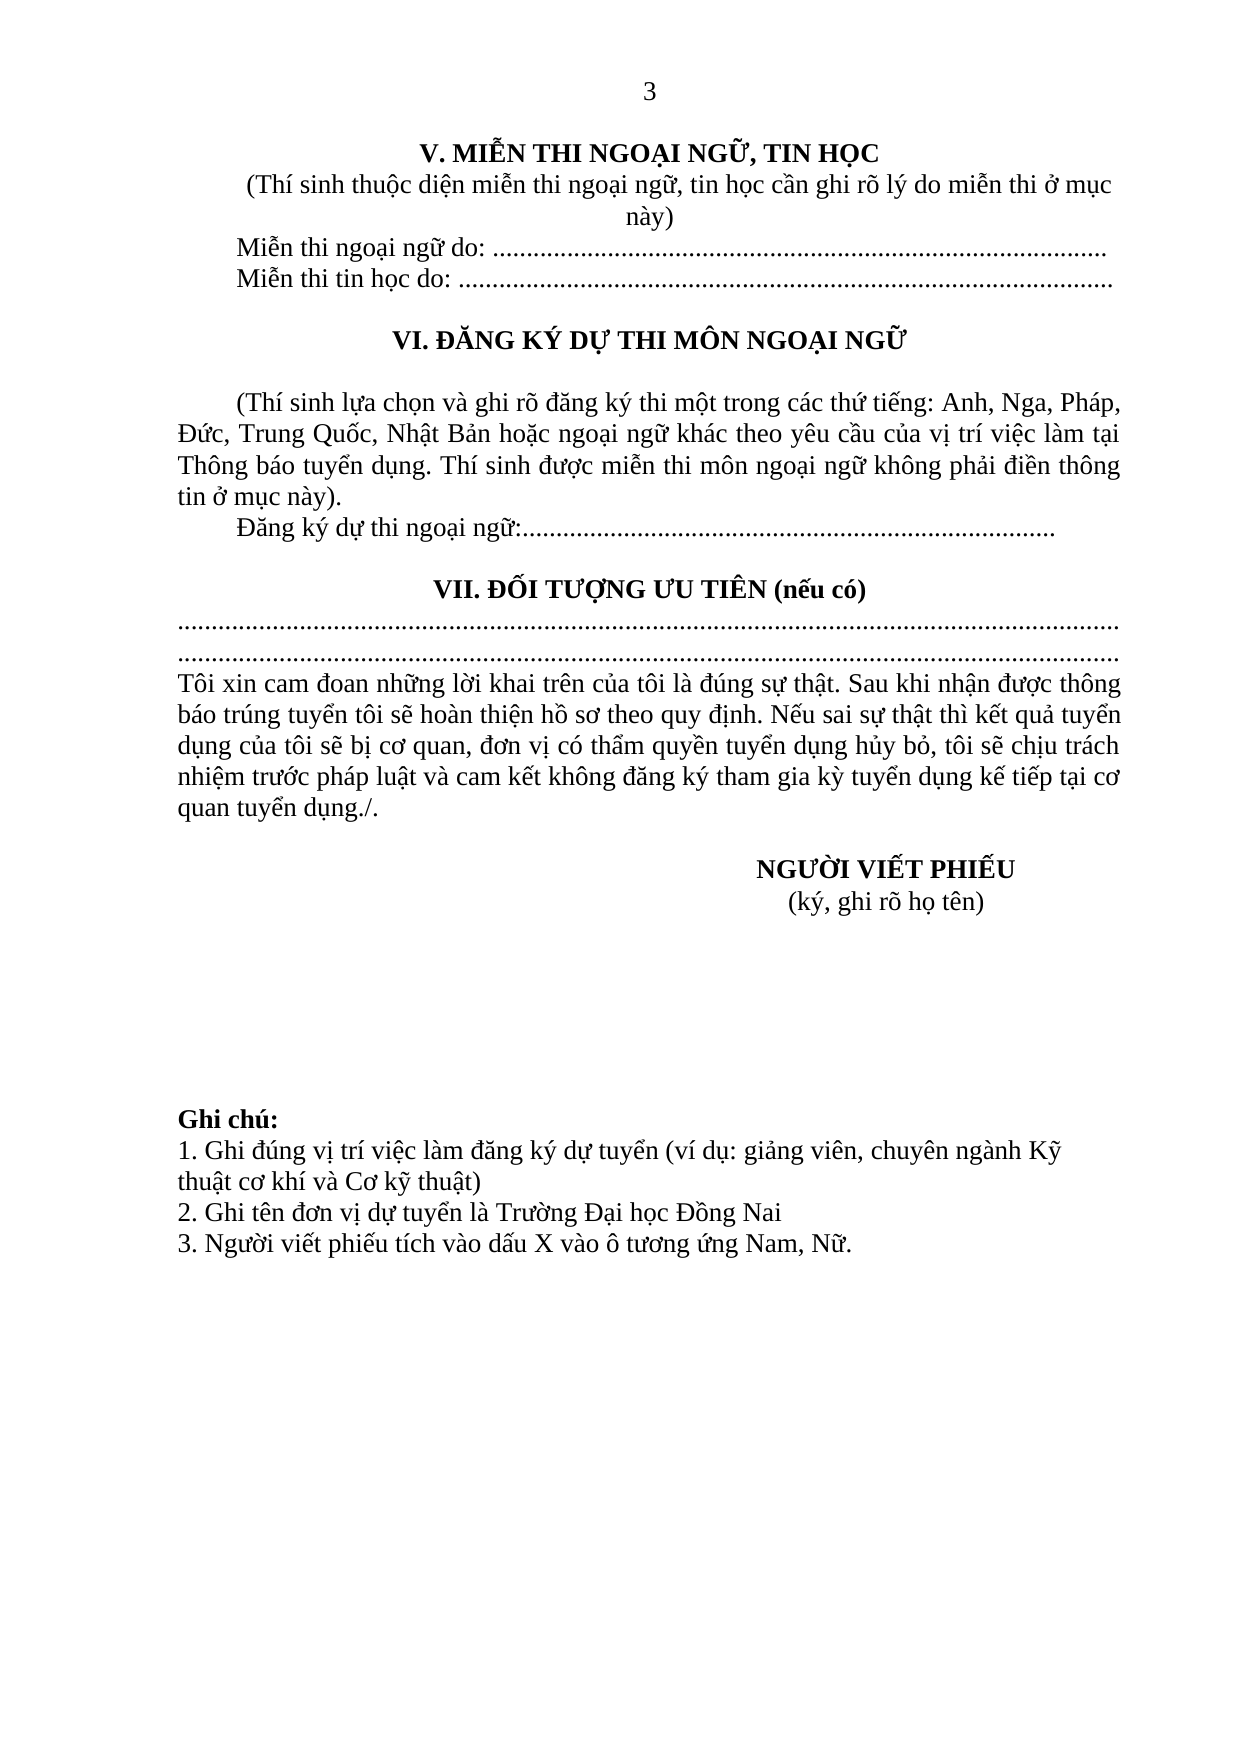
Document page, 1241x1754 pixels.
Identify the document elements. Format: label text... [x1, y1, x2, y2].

text Tôi xin cam đoan những lời khai trên của tôi là đúng sự thật. Sau khi nhận được thông báo trúng tuyển tôi sẽ hoàn thiện hồ sơ theo quy định. Nếu sai sự thật thì kết quả tuyển dụng của tôi sẽ bị cơ quan, đơn vị có thẩm quyền tuyển dụng hủy bỏ, tôi sẽ chịu trách nhiệm trước pháp luật và cam kết không đăng ký tham gia kỳ tuyển dụng kế tiếp tại cơ quan tuyển dụng./. [177, 667, 1122, 822]
text V. MIỄN THI NGOẠI NGỮ, TIN HỌC [177, 137, 1122, 168]
text (Thí sinh lựa chọn và ghi rõ đăng ký thi một trong các thứ tiếng: Anh, Nga, Pháp, Đức, Trung Quốc, Nhật Bản hoặc ngoại ngữ khác theo yêu cầu của vị trí việc làm tại Thông báo tuyển dụng. Thí sinh được miễn thi môn ngoại ngữ không phải điền thông tin ở mục này). [177, 386, 1122, 511]
text Miễn thi ngoại ngữ do: ........................................................................................... [177, 231, 1122, 262]
text NGƯỜI VIẾT PHIẾU [177, 854, 1122, 885]
text (Thí sinh thuộc diện miễn thi ngoại ngữ, tin học cần ghi rõ lý do miễn thi ở mục này) [177, 168, 1122, 231]
text VI. ĐĂNG KÝ DỰ THI MÔN NGOẠI NGỮ [177, 324, 1122, 355]
text Đăng ký dự thi ngoại ngữ:............................................................................... [177, 511, 1122, 542]
text Miễn thi tin học do: ................................................................................................. [177, 262, 1122, 293]
text VII. ĐỐI TƯỢNG ƯU TIÊN (nếu có) [177, 573, 1122, 604]
text 1. Ghi đúng vị trí việc làm đăng ký dự tuyển (ví dụ: giảng viên, chuyên ngành Kỹ thuật cơ khí và Cơ kỹ thuật) [177, 1134, 1122, 1196]
text Ghi chú: [177, 1103, 1122, 1134]
text 2. Ghi tên đơn vị dự tuyển là Trường Đại học Đồng Nai [177, 1196, 1122, 1227]
text (ký, ghi rõ họ tên) [177, 885, 1122, 916]
text 3. Người viết phiếu tích vào dấu X vào ô tương ứng Nam, Nữ. [177, 1227, 1122, 1258]
